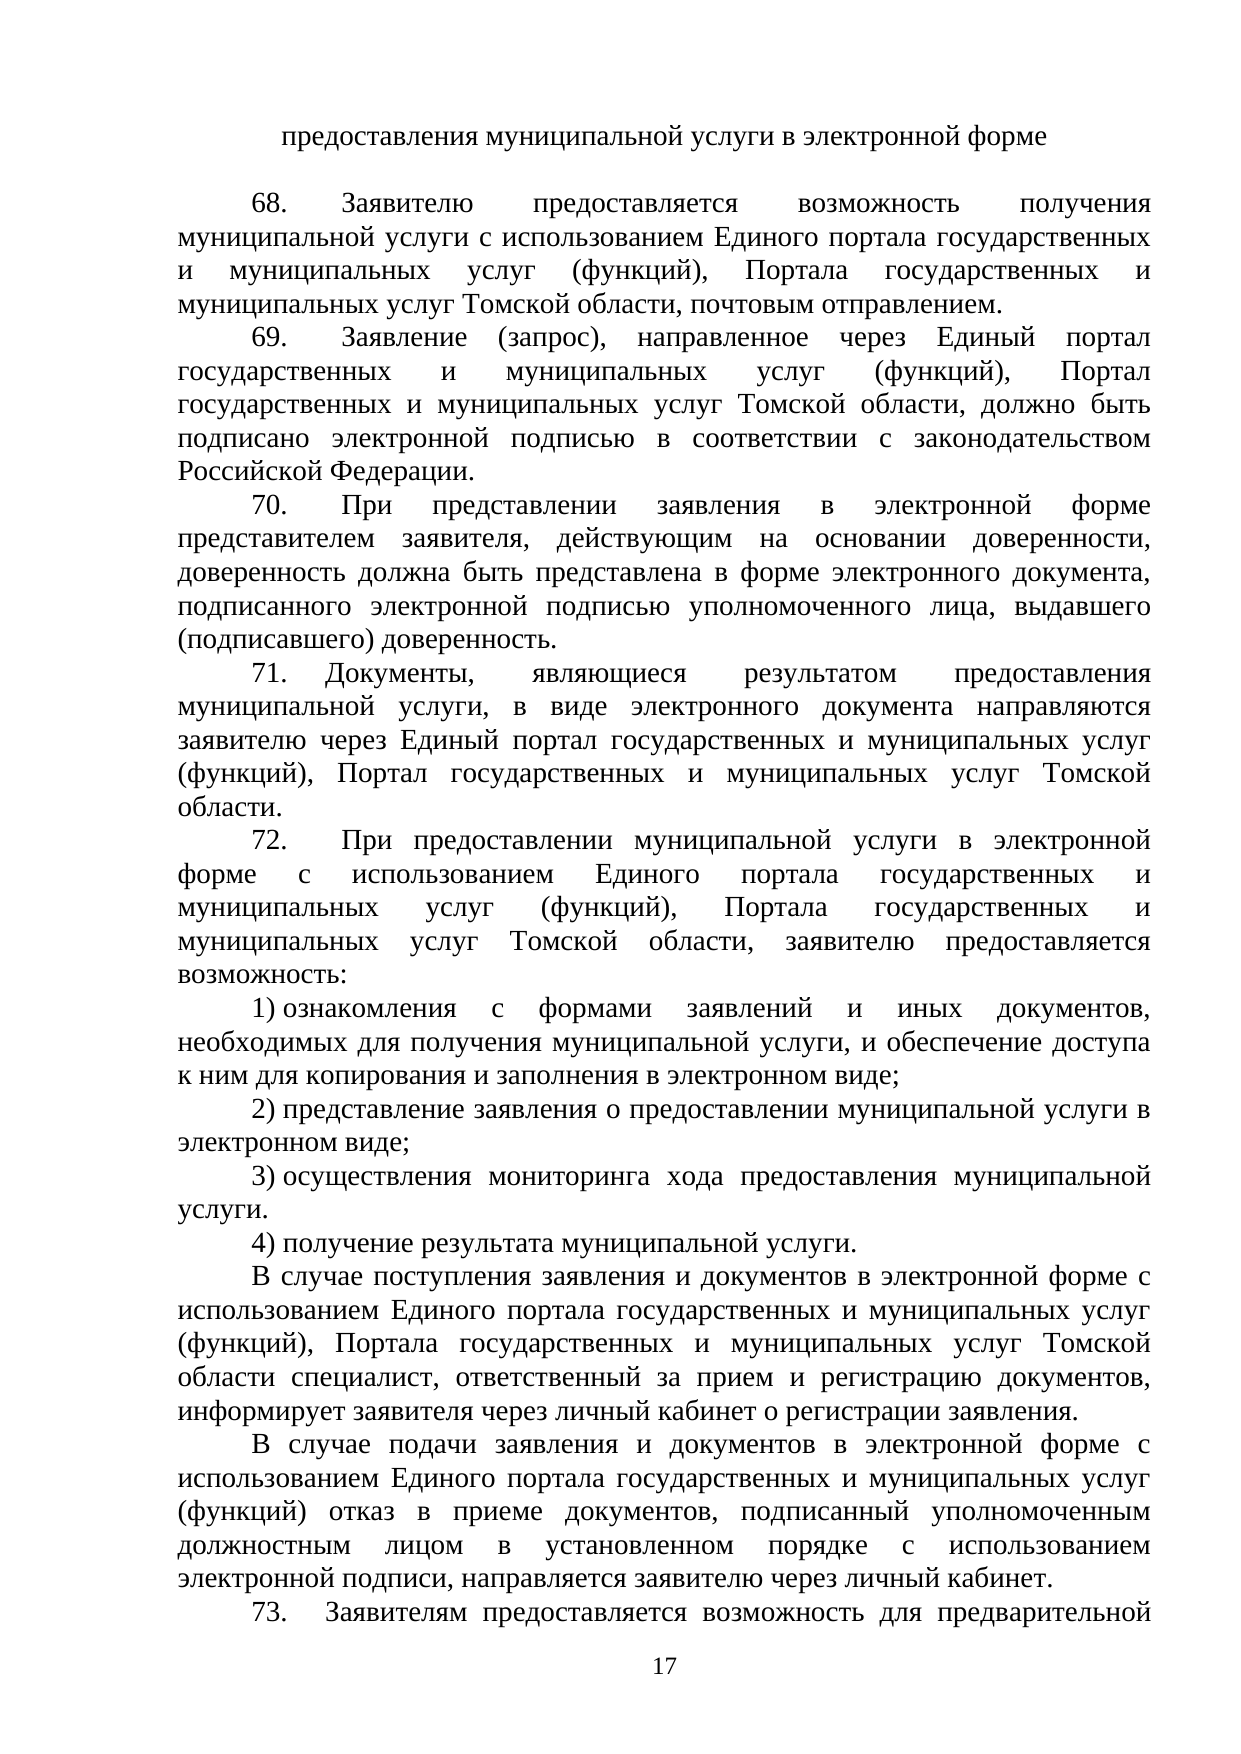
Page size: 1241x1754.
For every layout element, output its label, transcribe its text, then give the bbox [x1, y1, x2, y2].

list Документы, являющиеся результатом предоставления муниципальной услуги, в виде электронного документа направляются заявителю через Единый портал государственных и муниципальных услуг (функций), Портал государственных и муниципальных услуг Томской области. [177, 655, 1152, 822]
text 3) осуществления мониторинга хода предоставления муниципальной услуги. [177, 1158, 1152, 1225]
text 2) представление заявления о предоставлении муниципальной услуги в электронном виде; [177, 1091, 1152, 1158]
list При предоставлении муниципальной услуги в электронной форме с использованием Единого портала государственных и муниципальных услуг (функций), Портала государственных и муниципальных услуг Томской области, заявителю предоставляется возможность: [177, 822, 1152, 990]
list Заявителю предоставляется возможность получения муниципальной услуги с использованием Единого портала государственных и муниципальных услуг (функций), Портала государственных и муниципальных услуг Томской области, почтовым отправлением. [177, 185, 1152, 319]
text 4) получение результата муниципальной услуги. [177, 1225, 1152, 1258]
text В случае подачи заявления и документов в электронной форме с использованием Единого портала государственных и муниципальных услуг (функций) отказ в приеме документов, подписанный уполномоченным должностным лицом в установленном порядке с использованием электронной подписи, направляется заявителю через личный кабинет. [177, 1426, 1152, 1594]
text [177, 118, 1152, 152]
text В случае поступления заявления и документов в электронной форме с использованием Единого портала государственных и муниципальных услуг (функций), Портала государственных и муниципальных услуг Томской области специалист, ответственный за прием и регистрацию документов, информирует заявителя через личный кабинет о регистрации заявления. [177, 1258, 1152, 1426]
text 1) ознакомления с формами заявлений и иных документов, необходимых для получения муниципальной услуги, и обеспечение доступа к ним для копирования и заполнения в электронном виде; [177, 990, 1152, 1091]
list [177, 1594, 1152, 1627]
list При представлении заявления в электронной форме представителем заявителя, действующим на основании доверенности, доверенность должна быть представлена в форме электронного документа, подписанного электронной подписью уполномоченного лица, выдавшего (подписавшего) доверенность. [177, 487, 1152, 655]
list Заявление (запрос), направленное через Единый портал государственных и муниципальных услуг (функций), Портал государственных и муниципальных услуг Томской области, должно быть подписано электронной подписью в соответствии с законодательством Российской Федерации. [177, 319, 1152, 487]
